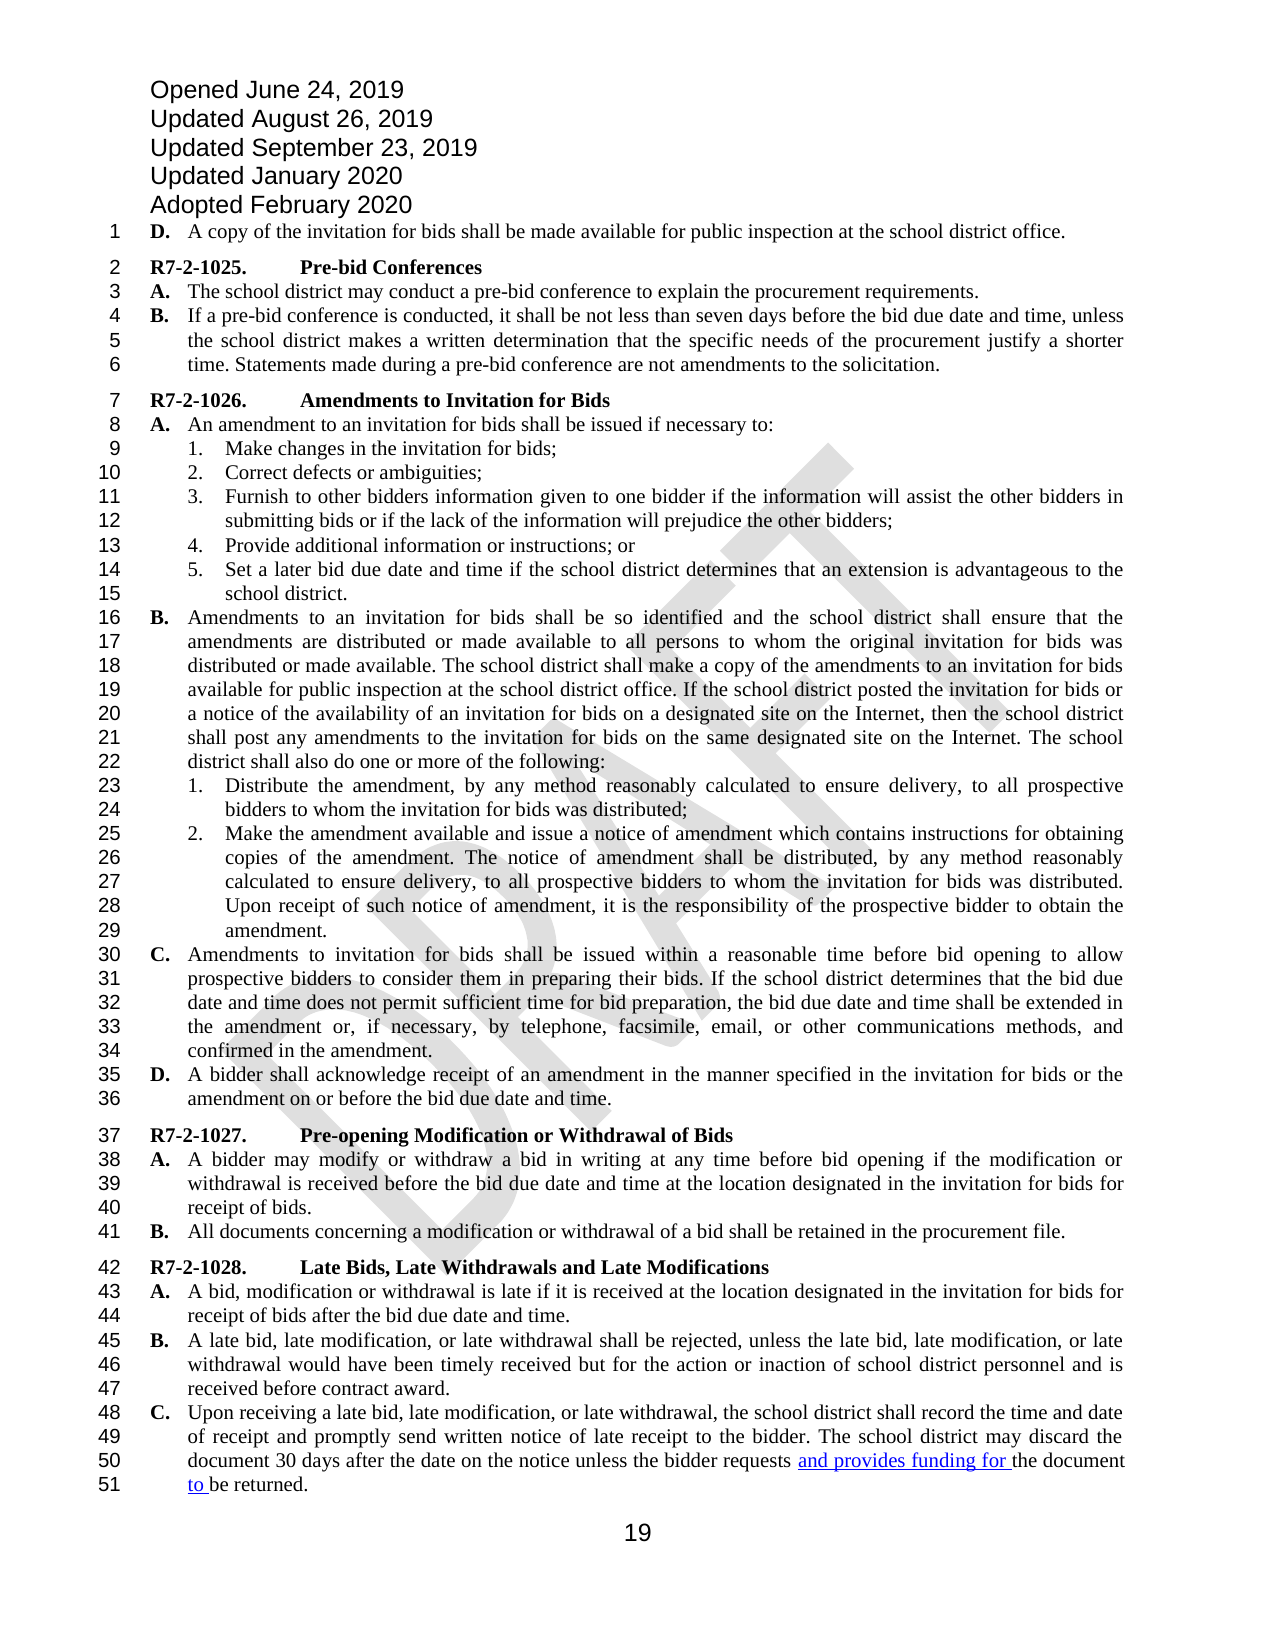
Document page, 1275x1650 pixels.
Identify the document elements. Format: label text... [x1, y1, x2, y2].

text D. A bidder shall acknowledge receipt of an amendment in the manner specified in the invitation for bids or the amendment on or before the bid due date and time. [150, 1062, 1125, 1110]
text R7-2-1028. Late Bids, Late Withdrawals and Late Modifications [150, 1255, 1125, 1279]
text B. All documents concerning a modification or withdrawal of a bid shall be retained in the procurement file. [150, 1219, 1125, 1243]
text 1. Make changes in the invitation for bids; [187, 436, 1125, 460]
text 2. Make the amendment available and issue a notice of amendment which contains instructions for obtaining copies of the amendment. The notice of amendment shall be distributed, by any method reasonably calculated to ensure delivery, to all prospective bidders to whom the invitation for bids was distributed. Upon receipt of such notice of amendment, it is the responsibility of the prospective bidder to obtain the amendment. [187, 821, 1125, 942]
text B. A late bid, late modification, or late withdrawal shall be rejected, unless the late bid, late modification, or late withdrawal would have been timely received but for the action or inaction of school district personnel and is received before contract award. [150, 1327, 1125, 1400]
text A. A bidder may modify or withdraw a bid in writing at any time before bid opening if the modification or withdrawal is received before the bid due date and time at the location designated in the invitation for bids for receipt of bids. [150, 1147, 1125, 1219]
text 5. Set a later bid due date and time if the school district determines that an extension is advantageous to the school district. [187, 557, 1125, 605]
text B. Amendments to an invitation for bids shall be so identified and the school district shall ensure that the amendments are distributed or made available to all persons to whom the original invitation for bids was distributed or made available. The school district shall make a copy of the amendments to an invitation for bids available for public inspection at the school district office. If the school district posted the invitation for bids or a notice of the availability of an invitation for bids on a designated site on the Internet, then the school district shall post any amendments to the invitation for bids on the same designated site on the Internet. The school district shall also do one or more of the following: [150, 605, 1125, 773]
text C. Upon receiving a late bid, late modification, or late withdrawal, the school district shall record the time and date of receipt and promptly send written notice of late receipt to the bidder. The school district may discard the document 30 days after the date on the notice unless the bidder requests and provides funding for the document to be returned. [150, 1400, 1125, 1496]
text 3. Furnish to other bidders information given to one bidder if the information will assist the other bidders in submitting bids or if the lack of the information will prejudice the other bidders; [187, 484, 1125, 532]
text C. Amendments to invitation for bids shall be issued within a reasonable time before bid opening to allow prospective bidders to consider them in preparing their bids. If the school district determines that the bid due date and time does not permit sufficient time for bid preparation, the bid due date and time shall be extended in the amendment or, if necessary, by telephone, facsimile, email, or other communications methods, and confirmed in the amendment. [150, 942, 1125, 1062]
text B. If a pre-bid conference is conducted, it shall be not less than seven days before the bid due date and time, unless the school district makes a written determination that the specific needs of the procurement justify a shorter time. Statements made during a pre-bid conference are not amendments to the solicitation. [150, 303, 1125, 376]
text R7-2-1027. Pre-opening Modification or Withdrawal of Bids [150, 1122, 1125, 1147]
text A. An amendment to an invitation for bids shall be issued if necessary to: [150, 412, 1125, 436]
text A. A bid, modification or withdrawal is late if it is received at the location designated in the invitation for bids for receipt of bids after the bid due date and time. [150, 1279, 1125, 1327]
text D. A copy of the invitation for bids shall be made available for public inspection at the school district office. [150, 219, 1125, 243]
text 1. Distribute the amendment, by any method reasonably calculated to ensure delivery, to all prospective bidders to whom the invitation for bids was distributed; [187, 773, 1125, 821]
text 4. Provide additional information or instructions; or [187, 532, 1125, 557]
text 2. Correct defects or ambiguities; [187, 460, 1125, 484]
text R7-2-1026. Amendments to Invitation for Bids [150, 388, 1125, 412]
text R7-2-1025. Pre-bid Conferences [150, 255, 1125, 279]
text A. The school district may conduct a pre-bid conference to explain the procurement requirements. [150, 279, 1125, 303]
